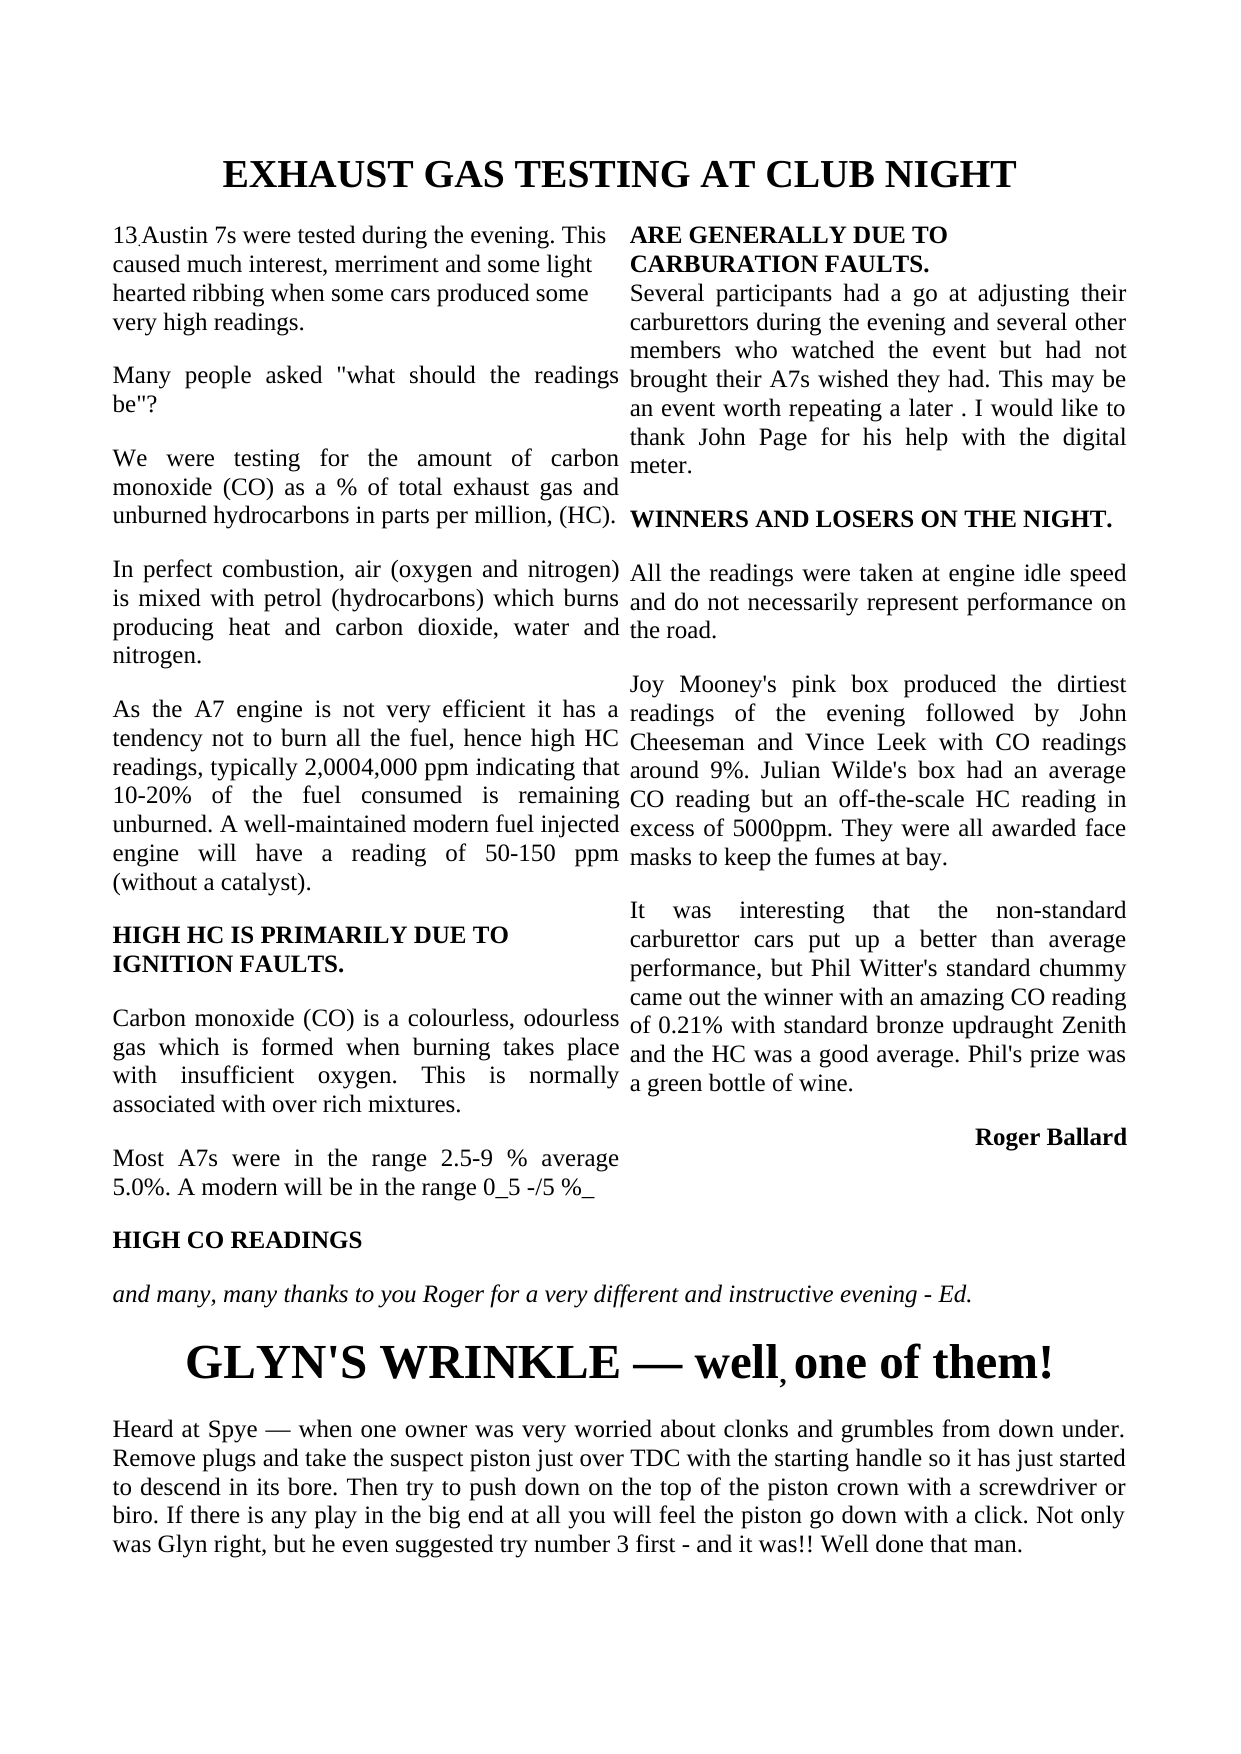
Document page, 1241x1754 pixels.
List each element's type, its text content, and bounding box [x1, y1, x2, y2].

text Heard at Spye — when one owner was very worried about clonks and grumbles from down under. Remove plugs and take the suspect piston just over TDC with the starting handle so it has just started to descend in its bore. Then try to push down on the top of the piston crown with a screwdriver or biro. If there is any play in the big end at all you will feel the piston go down with a click. Not only was Glyn right, but he even suggested try number 3 first - and it was!! Well done that man. [112, 1414, 1127, 1558]
text EXHAUST GAS TESTING AT CLUB NIGHT [112, 150, 1127, 196]
text All the readings were taken at engine idle speed and do not necessarily represent performance on the road. [629, 558, 1127, 644]
text Several participants had a go at adjusting their carburettors during the evening and several other members who watched the event but had not brought their A7s wished they had. This may be an event worth repeating a later . I would like to thank John Page for his help with the digital meter. [629, 278, 1127, 479]
text It was interesting that the non-standard carburettor cars put up a better than average performance, but Phil Witter's standard chummy came out the winner with an amazing CO reading of 0.21% with standard bronze updraught Zenith and the HC was a good average. Phil's prize was a green bottle of wine. [629, 896, 1127, 1097]
text In perfect combustion, air (oxygen and nitrogen) is mixed with petrol (hydrocarbons) which burns producing heat and carbon dioxide, water and nitrogen. [112, 554, 620, 669]
text Most A7s were in the range 2.5-9 % average 5.0%. A modern will be in the range 0_5 -/5 %_ [112, 1143, 620, 1201]
text Joy Mooney's pink box produced the dirtiest readings of the evening followed by John Cheeseman and Vince Leek with CO readings around 9%. Julian Wilde's box had an average CO reading but an off-the-scale HC reading in excess of 5000ppm. They were all awarded face masks to keep the fumes at bay. [629, 669, 1127, 871]
text HIGH HC IS PRIMARILY DUE TO IGNITION FAULTS. [112, 921, 620, 978]
text GLYN'S WRINKLE — well, one of them! [112, 1333, 1127, 1389]
text Carbon monoxide (CO) is a colourless, odourless gas which is formed when burning takes place with insufficient oxygen. This is normally associated with over rich mixtures. [112, 1003, 620, 1118]
text Many people asked "what should the readings be"? [112, 361, 620, 418]
text WINNERS AND LOSERS ON THE NIGHT. [629, 504, 1127, 533]
text HIGH CO READINGS ARE GENERALLY DUE TO CARBURATION FAULTS. [112, 1226, 620, 1254]
text and many, many thanks to you Roger for a very different and instructive evening - Ed. [112, 1279, 1127, 1308]
text 13.Austin 7s were tested during the evening. This caused much interest, merriment and some light hearted ribbing when some cars produced some very high readings. [112, 221, 620, 336]
text As the A7 engine is not very efficient it has a tendency not to burn all the fuel, hence high HC readings, typically 2,0004,000 ppm indicating that 10-20% of the fuel consumed is remaining unburned. A well-maintained modern fuel injected engine will have a reading of 50-150 ppm (without a catalyst). [112, 694, 620, 896]
text Roger Ballard [629, 1122, 1127, 1151]
text We were testing for the amount of carbon monoxide (CO) as a % of total exhaust gas and unburned hydrocarbons in parts per million, (HC). [112, 443, 620, 529]
